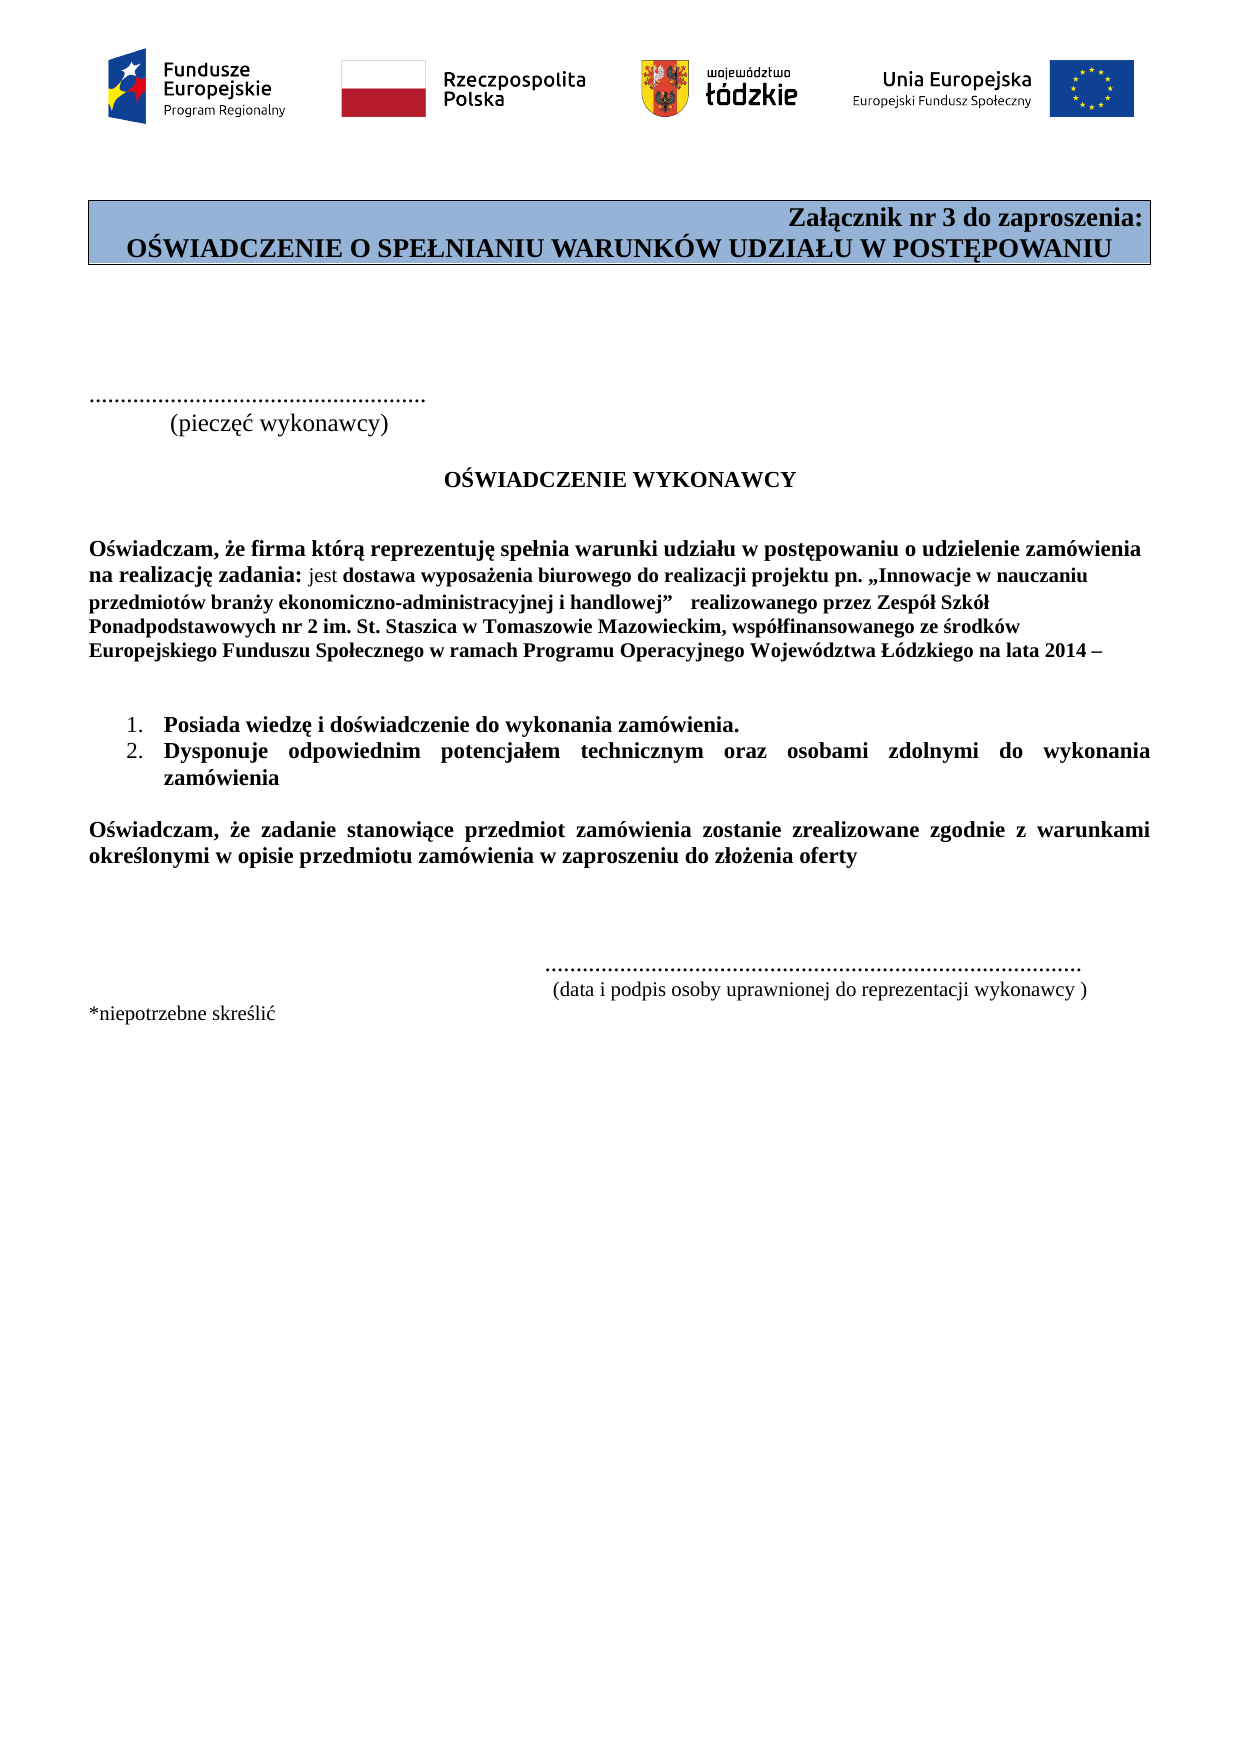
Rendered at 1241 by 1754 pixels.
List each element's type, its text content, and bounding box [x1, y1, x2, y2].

text Oświadczam, że zadanie stanowiące przedmiot zamówienia zostanie zrealizowane zgodnie z warunkami określonymi w opisie przedmiotu zamówienia w zaproszeniu do złożenia oferty [89, 816, 1152, 869]
text Oświadczam, że firma którą reprezentuję spełnia warunki udziału w postępowaniu o udzielenie zamówienia na realizację zadania: jest dostawa wyposażenia biurowego do realizacji projektu pn. „Innowacje w nauczaniu przedmiotów branży ekonomiczno-administracyjnej i handlowej” realizowanego przez Zespół Szkół Ponadpodstawowych nr 2 im. St. Staszica w Tomaszowie Mazowieckim, współfinansowanego ze środków Europejskiego Funduszu Społecznego w ramach Programu Operacyjnego Województwa Łódzkiego na lata 2014 – [89, 535, 1152, 662]
text OŚWIADCZENIE WYKONAWCY [89, 466, 1152, 492]
list Dysponuje odpowiednim potencjałem technicznym oraz osobami zdolnymi do wykonania zamówienia [126, 737, 1152, 790]
table_header Załącznik nr 3 do zaproszenia: OŚWIADCZENIE O SPEŁNIANIU WARUNKÓW UDZIAŁU W POSTĘPOWANIU [89, 201, 1150, 263]
text *niepotrzebne skreślić [89, 1001, 1152, 1025]
picture [88, 29, 1152, 143]
list Posiada wiedzę i doświadczenie do wykonania zamówienia. [126, 711, 1152, 737]
text (pieczęć wykonawcy) [89, 408, 1152, 437]
text ...................................................... [89, 379, 1152, 408]
text (data i podpis osoby uprawnionej do reprezentacji wykonawcy ) [89, 977, 1152, 1001]
text ...................................................................................... [89, 948, 1152, 977]
